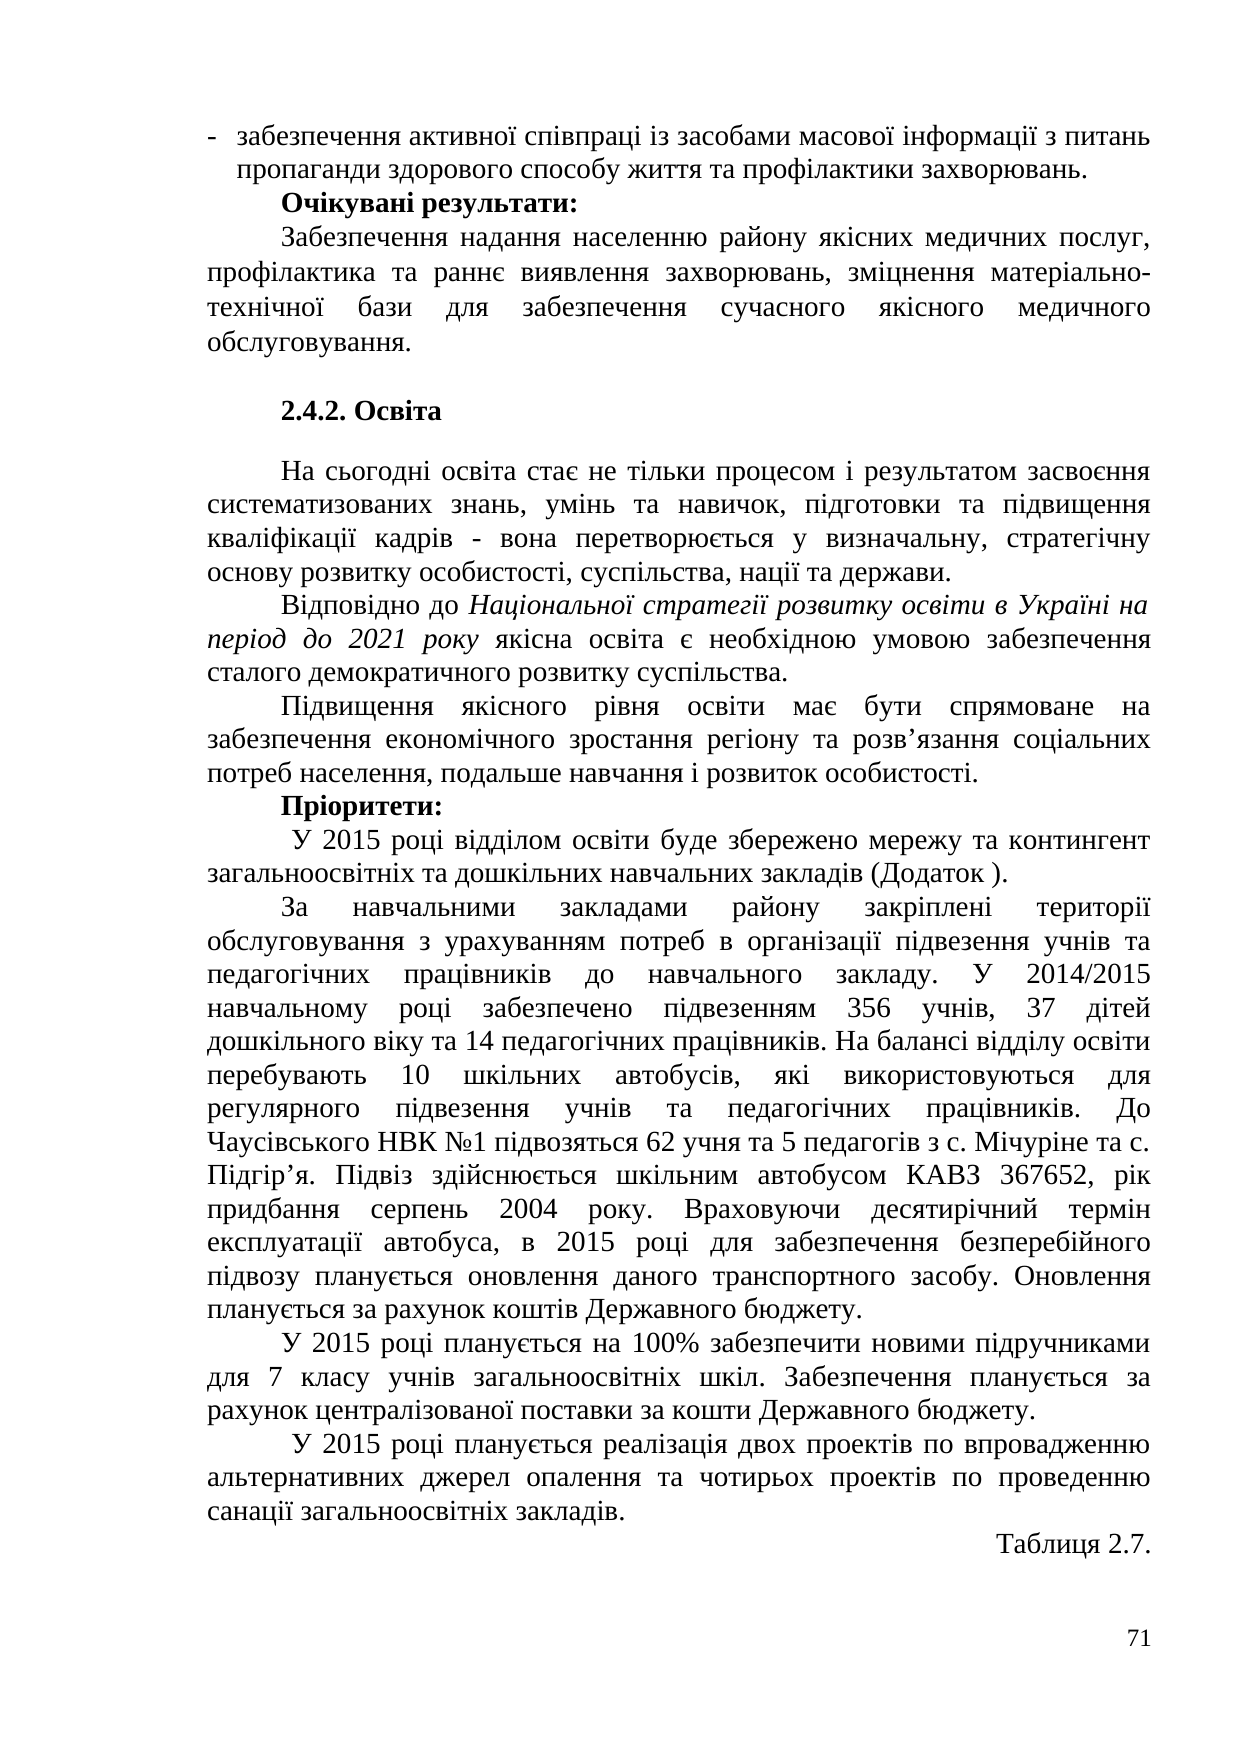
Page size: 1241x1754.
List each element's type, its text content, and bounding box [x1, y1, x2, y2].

text Забезпечення надання населенню району якісних медичних послуг, профілактика та раннє виявлення захворювань, зміцнення матеріально-технічної бази для забезпечення сучасного якісного медичного обслуговування. [207, 219, 1152, 358]
text Очікувані результати: [207, 185, 1152, 219]
text На сьогодні освіта стає не тільки процесом і результатом засвоєння систематизованих знань, умінь та навичок, підготовки та підвищення кваліфікації кадрів - вона перетворюється у визначальну, стратегічну основу розвитку особистості, суспільства, нації та держави. [207, 453, 1152, 587]
text У 2015 році планується на 100% забезпечити новими підручниками для 7 класу учнів загальноосвітніх шкіл. Забезпечення планується за рахунок централізованої поставки за кошти Державного бюджету. [207, 1325, 1152, 1426]
text У 2015 році відділом освіти буде збережено мережу та контингент загальноосвітніх та дошкільних навчальних закладів (Додаток ). [207, 822, 1152, 889]
text Пріоритети: [207, 788, 1152, 822]
text Таблиця 2.7. [207, 1526, 1152, 1560]
list забезпечення активної співпраці із засобами масової інформації з питань пропаганди здорового способу життя та профілактики захворювань. [207, 118, 1152, 185]
text Відповідно до Національної стратегії розвитку освіти в Україні на період до 2021 року якісна освіта є необхідною умовою забезпечення сталого демократичного розвитку суспільства. [207, 587, 1152, 688]
text Підвищення якісного рівня освіти має бути спрямоване на забезпечення економічного зростання регіону та розв’язання соціальних потреб населення, подальше навчання і розвиток особистості. [207, 688, 1152, 788]
text У 2015 році планується реалізація двох проектів по впровадженню альтернативних джерел опалення та чотирьох проектів по проведенню санації загальноосвітніх закладів. [207, 1426, 1152, 1526]
text 2.4.2. Освіта [207, 393, 1152, 427]
text За навчальними закладами району закріплені території обслуговування з урахуванням потреб в організації підвезення учнів та педагогічних працівників до навчального закладу. У 2014/2015 навчальному році забезпечено підвезенням 356 учнів, 37 дітей дошкільного віку та 14 педагогічних працівників. На балансі відділу освіти перебувають 10 шкільних автобусів, які використовуються для регулярного підвезення учнів та педагогічних працівників. До Чаусівського НВК №1 підвозяться 62 учня та 5 педагогів з с. Мічуріне та с. Підгір’я. Підвіз здійснюється шкільним автобусом КАВЗ 367652, рік придбання серпень 2004 року. Враховуючи десятирічний термін експлуатації автобуса, в 2015 році для забезпечення безперебійного підвозу планується оновлення даного транспортного засобу. Оновлення планується за рахунок коштів Державного бюджету. [207, 889, 1152, 1325]
